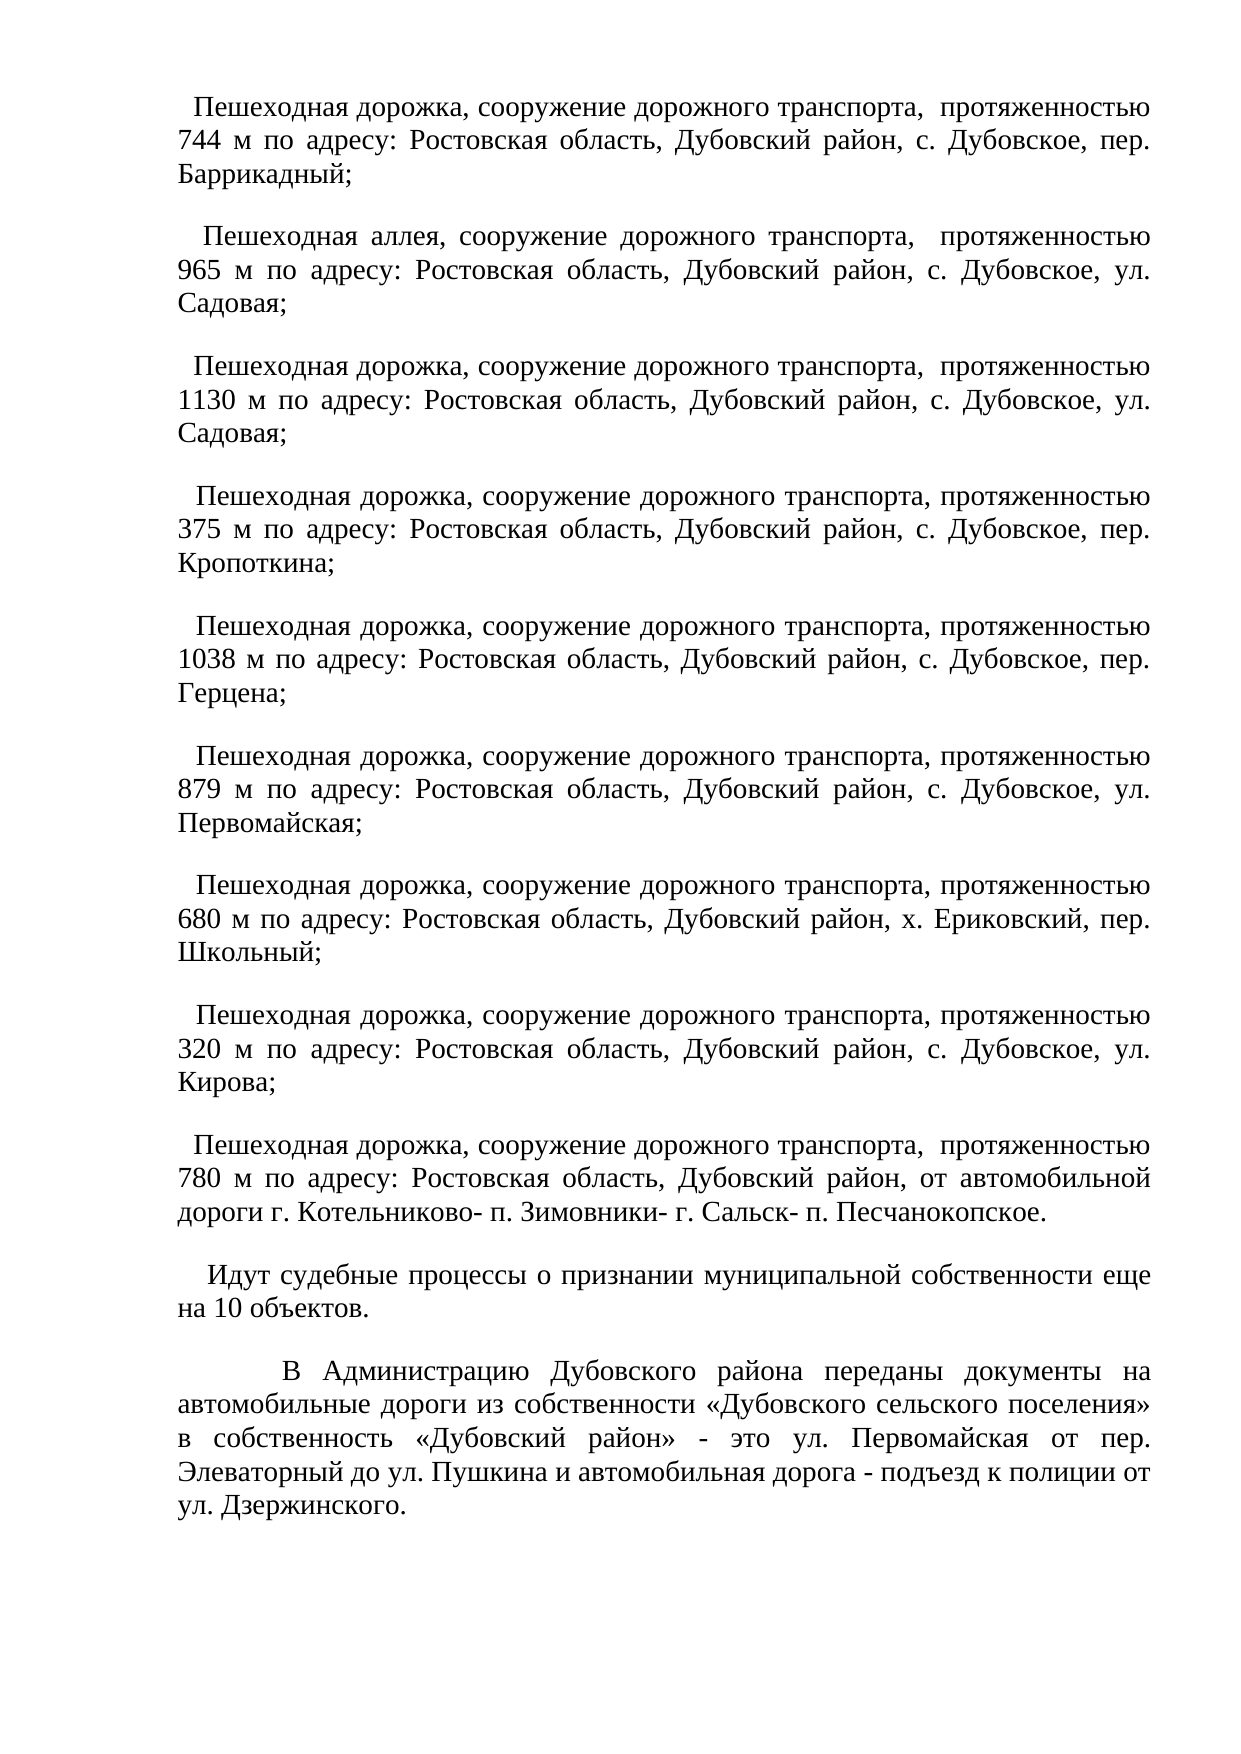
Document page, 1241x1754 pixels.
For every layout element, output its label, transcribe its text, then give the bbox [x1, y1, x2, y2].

text Идут судебные процессы о признании муниципальной собственности еще на 10 объектов. [177, 1257, 1152, 1324]
text Пешеходная дорожка, сооружение дорожного транспорта, протяженностью 1130 м по адресу: Ростовская область, Дубовский район, с. Дубовское, ул. Садовая; [177, 348, 1152, 449]
text В Администрацию Дубовского района переданы документы на автомобильные дороги из собственности «Дубовского сельского поселения» в собственность «Дубовский район» - это ул. Первомайская от пер. Элеваторный до ул. Пушкина и автомобильная дорога - подъезд к полиции от ул. Дзержинского. [177, 1353, 1152, 1521]
text Пешеходная дорожка, сооружение дорожного транспорта, протяженностью 680 м по адресу: Ростовская область, Дубовский район, х. Ериковский, пер. Школьный; [177, 867, 1152, 968]
text Пешеходная дорожка, сооружение дорожного транспорта, протяженностью 375 м по адресу: Ростовская область, Дубовский район, с. Дубовское, пер. Кропоткина; [177, 478, 1152, 579]
text Пешеходная дорожка, сооружение дорожного транспорта, протяженностью 320 м по адресу: Ростовская область, Дубовский район, с. Дубовское, ул. Кирова; [177, 997, 1152, 1098]
text Пешеходная дорожка, сооружение дорожного транспорта, протяженностью 879 м по адресу: Ростовская область, Дубовский район, с. Дубовское, ул. Первомайская; [177, 738, 1152, 838]
text Пешеходная дорожка, сооружение дорожного транспорта, протяженностью 780 м по адресу: Ростовская область, Дубовский район, от автомобильной дороги г. Котельниково- п. Зимовники- г. Сальск- п. Песчанокопское. [177, 1127, 1152, 1228]
text Пешеходная аллея, сооружение дорожного транспорта, протяженностью 965 м по адресу: Ростовская область, Дубовский район, с. Дубовское, ул. Садовая; [177, 218, 1152, 319]
text Пешеходная дорожка, сооружение дорожного транспорта, протяженностью 744 м по адресу: Ростовская область, Дубовский район, с. Дубовское, пер. Баррикадный; [177, 89, 1152, 189]
text Пешеходная дорожка, сооружение дорожного транспорта, протяженностью 1038 м по адресу: Ростовская область, Дубовский район, с. Дубовское, пер. Герцена; [177, 608, 1152, 708]
